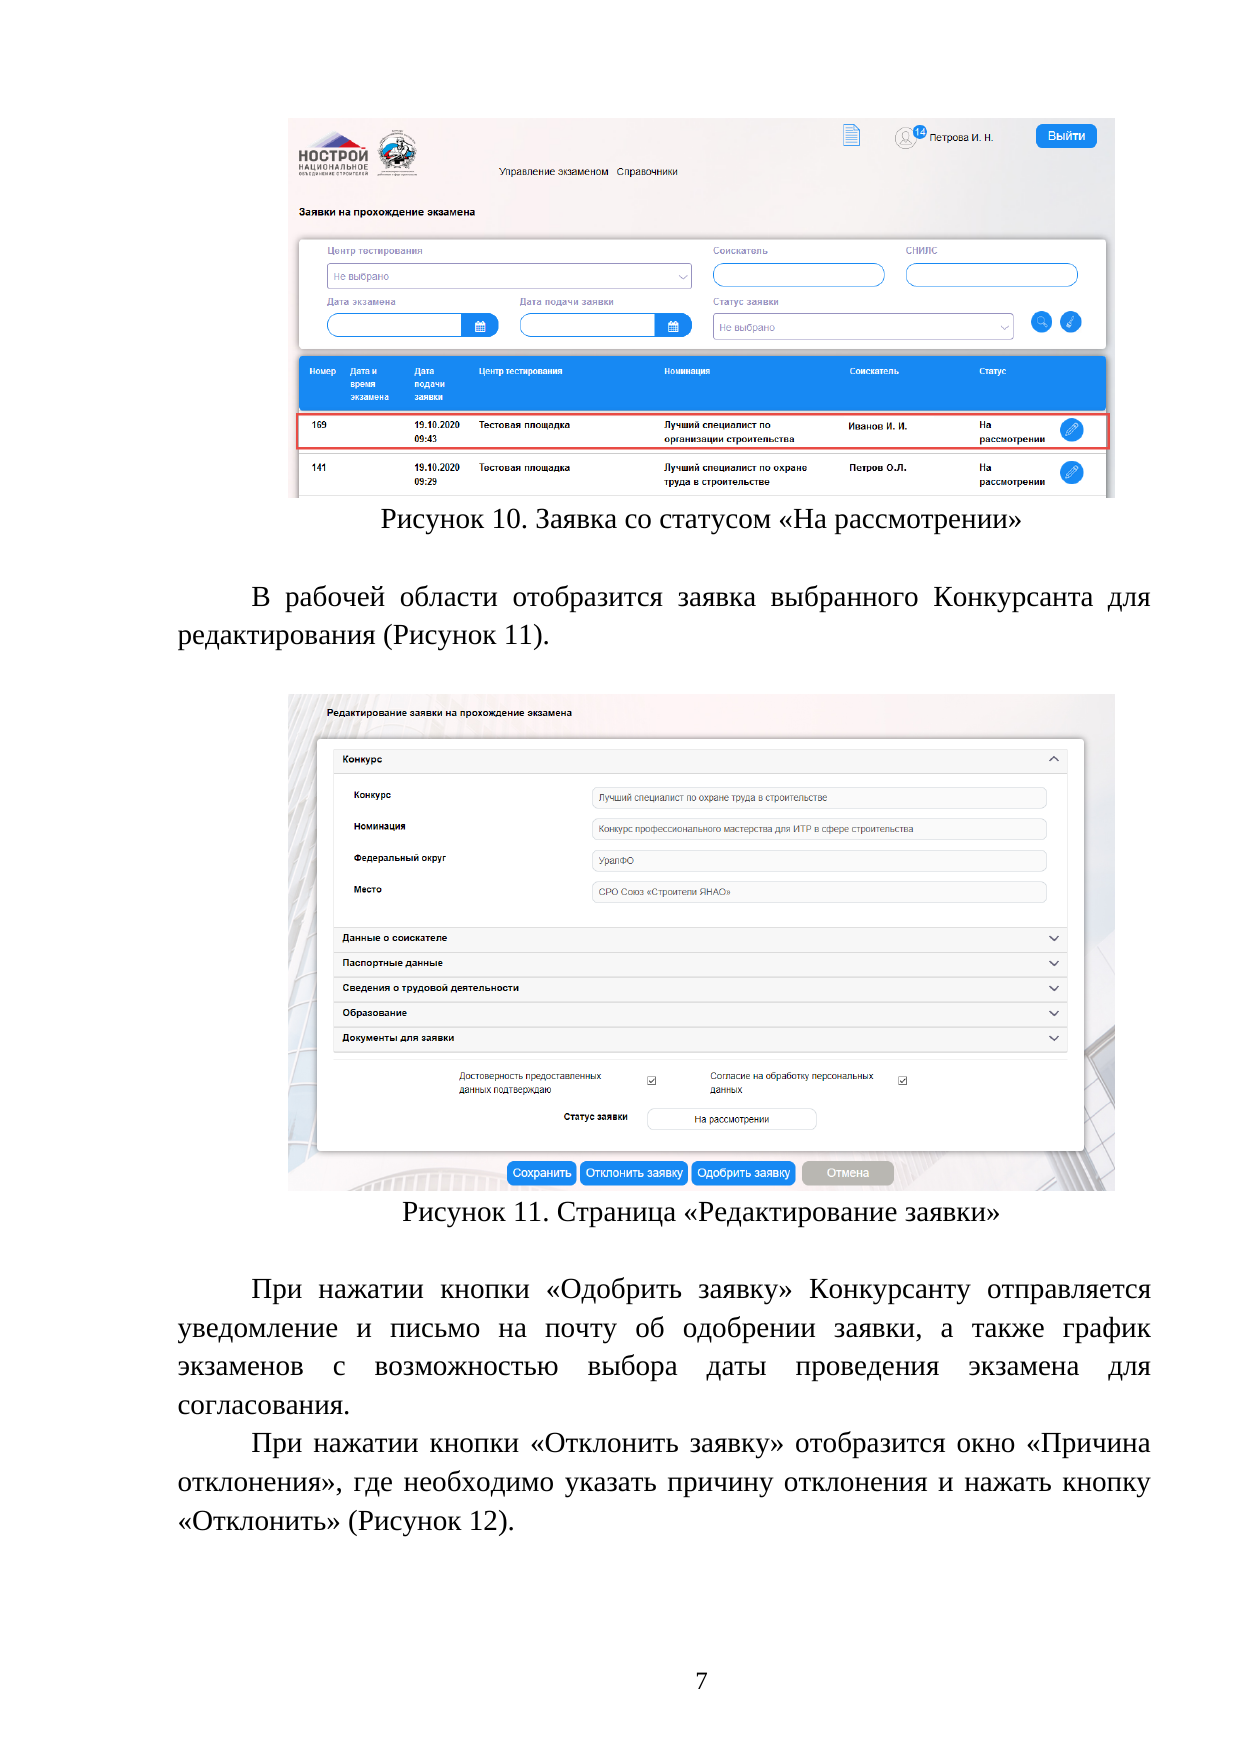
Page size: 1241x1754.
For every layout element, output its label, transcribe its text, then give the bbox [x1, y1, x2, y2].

text Рисунок 11. Страница «Редактирование заявки» [177, 1194, 1152, 1228]
list При нажатии кнопки «Отклонить заявку» отобразится окно «Причина отклонения», где необходимо указать причину отклонения и нажать кнопку «Отклонить» (Рисунок 12). [177, 1426, 1152, 1536]
picture [288, 118, 1115, 498]
list В рабочей области отобразится заявка выбранного Конкурсанта для редактирования (Рисунок 11). [177, 579, 1152, 651]
picture [288, 694, 1115, 1191]
text Рисунок 10. Заявка со статусом «На рассмотрении» [177, 502, 1152, 535]
list При нажатии кнопки «Одобрить заявку» Конкурсанту отправляется уведомление и письмо на почту об одобрении заявки, а также график экзаменов с возможностью выбора даты проведения экзамена для согласования. [177, 1271, 1152, 1421]
